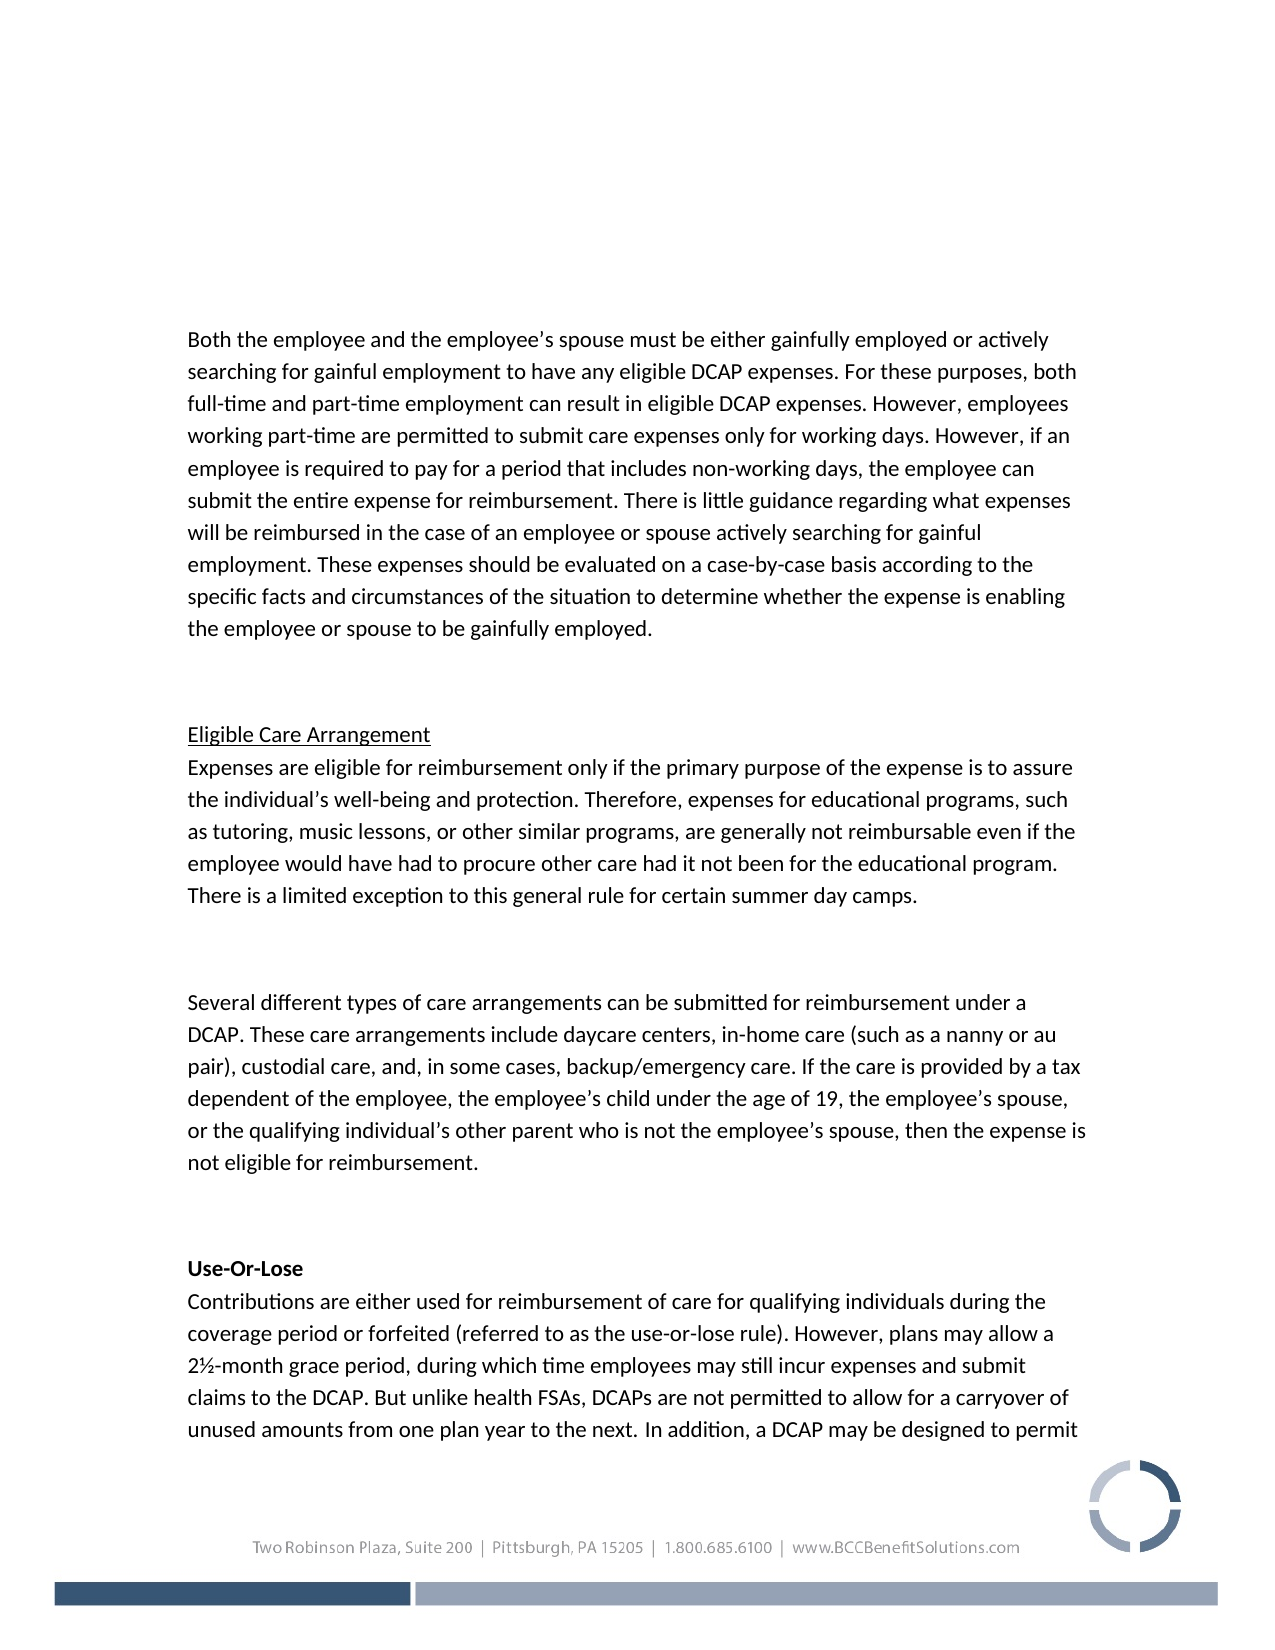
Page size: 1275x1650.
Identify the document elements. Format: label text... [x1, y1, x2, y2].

text Eligible Care Arrangement Expenses are eligible for reimbursement only if the primary purpose of the expense is to assure the individual’s well-being and protection. Therefore, expenses for educational programs, such as tutoring, music lessons, or other similar programs, are generally not reimbursable even if the employee would have had to procure other care had it not been for the educational program. There is a limited exception to this general rule for certain summer day camps. [187, 721, 1087, 909]
text Both the employee and the employee’s spouse must be either gainfully employed or actively searching for gainful employment to have any eligible DCAP expenses. For these purposes, both full-time and part-time employment can result in eligible DCAP expenses. However, employees working part-time are permitted to submit care expenses only for working days. However, if an employee is required to pay for a period that includes non-working days, the employee can submit the entire expense for reimbursement. There is little guidance regarding what expenses will be reimbursed in the case of an employee or spouse actively searching for gainful employment. These expenses should be evaluated on a case-by-case basis according to the specific facts and circumstances of the situation to determine whether the expense is enabling the employee or spouse to be gainfully employed. [187, 325, 1087, 643]
picture [0, 1412, 1272, 1648]
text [187, 1254, 1087, 1443]
text Several different types of care arrangements can be submitted for reimbursement under a DCAP. These care arrangements include daycare centers, in-home care (such as a nanny or au pair), custodial care, and, in some cases, backup/emergency care. If the care is provided by a tax dependent of the employee, the employee’s child under the age of 19, the employee’s spouse, or the qualifying individual’s other parent who is not the employee’s spouse, then the expense is not eligible for reimbursement. [187, 988, 1087, 1177]
